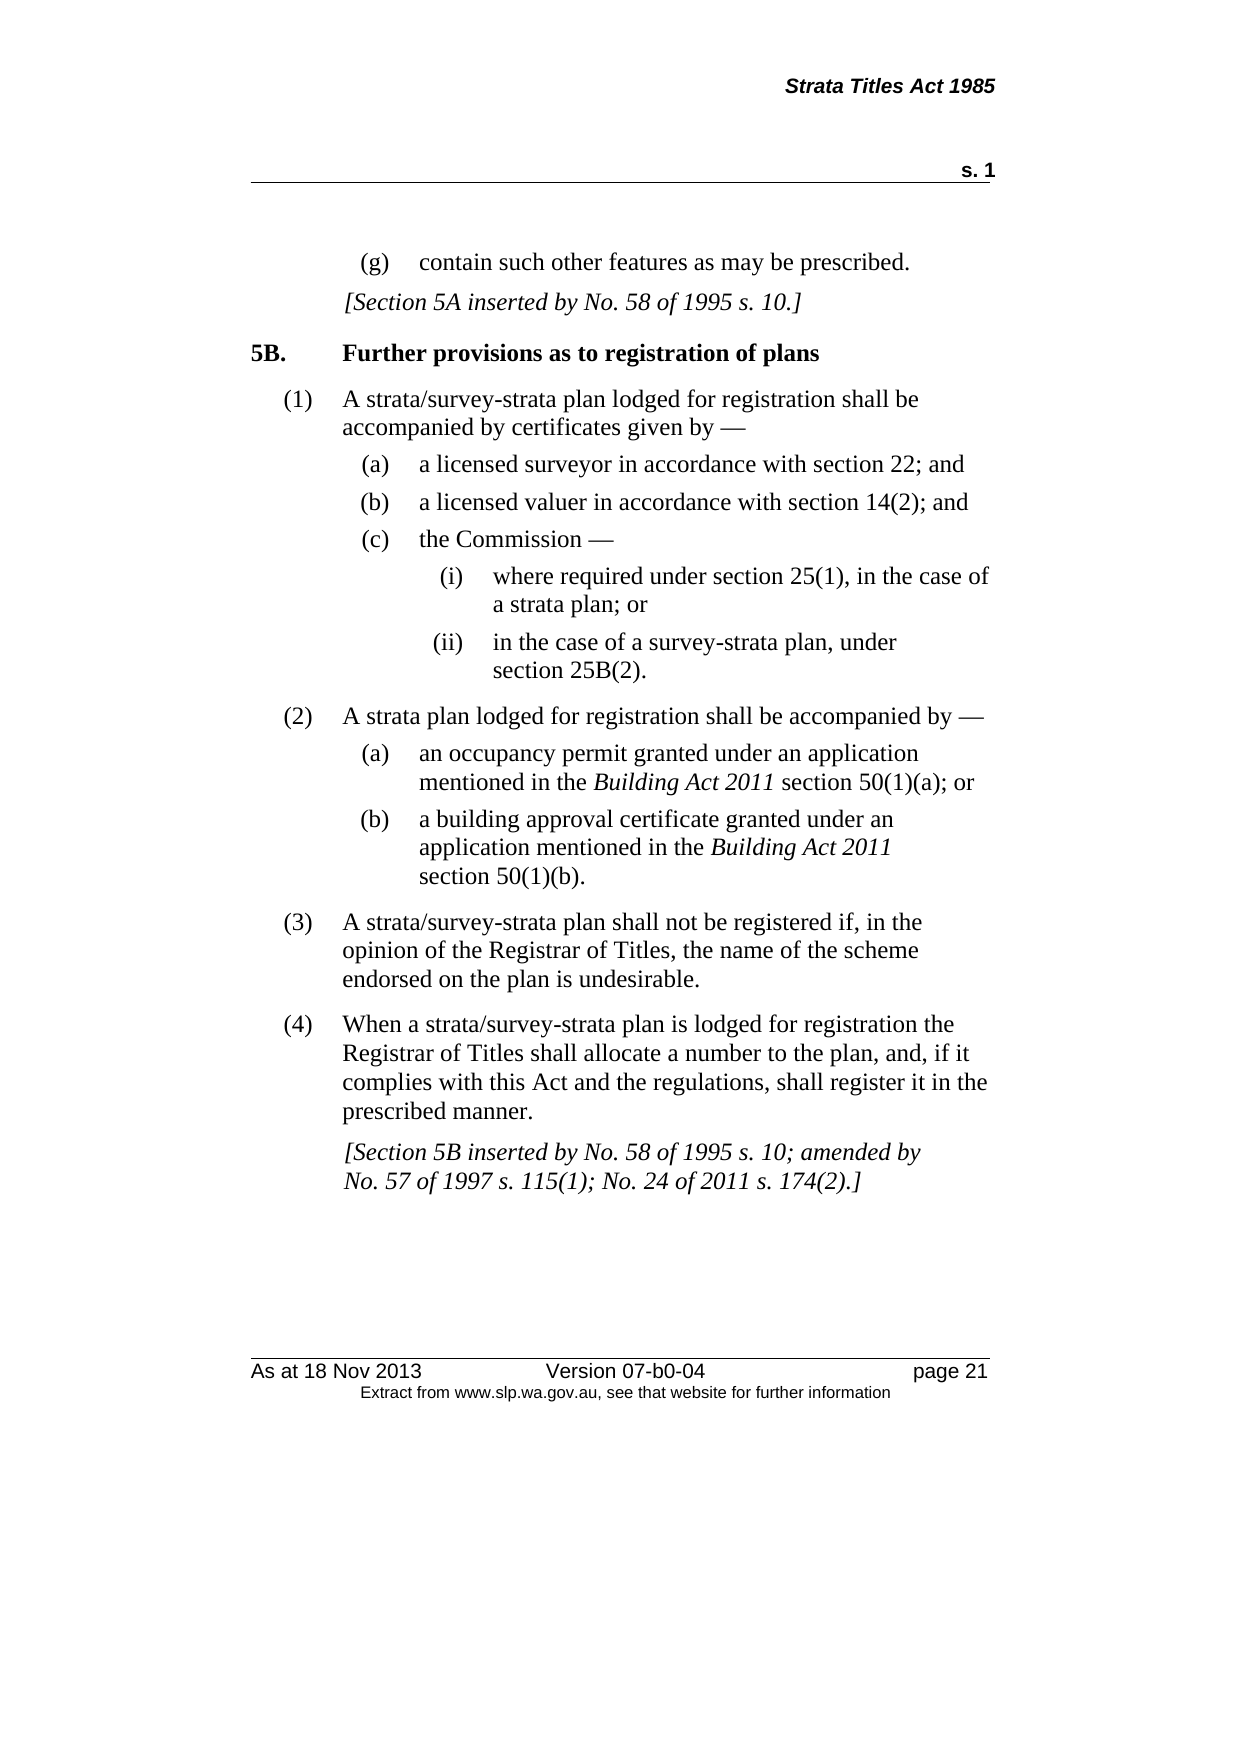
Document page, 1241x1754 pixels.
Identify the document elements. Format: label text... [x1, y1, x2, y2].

text (g) contain such other features as may be prescribed. [251, 247, 990, 276]
text [Section 5A inserted by No. 58 of 1995 s. 10.] [251, 287, 990, 315]
text (2) A strata plan lodged for registration shall be accompanied by — [251, 701, 990, 729]
text (1) A strata/survey-strata plan lodged for registration shall be accompanied by certificates given by — [251, 384, 990, 441]
text (a) an occupancy permit granted under an application mentioned in the Building Act 2011 section 50(1)(a); or [251, 738, 990, 795]
text (3) A strata/survey-strata plan shall not be registered if, in the opinion of the Registrar of Titles, the name of the scheme endorsed on the plan is undesirable. [251, 907, 990, 993]
text (i) where required under section 25(1), in the case of a strata plan; or [251, 561, 990, 618]
text (ii) in the case of a survey-strata plan, under section 25B(2). [251, 627, 990, 684]
text (b) a licensed valuer in accordance with section 14(2); and [251, 487, 990, 515]
text (b) a building approval certificate granted under an application mentioned in the Building Act 2011 section 50(1)(b). [251, 804, 990, 890]
text (c) the Commission — [251, 524, 990, 552]
text (4) When a strata/survey-strata plan is lodged for registration the Registrar of Titles shall allocate a number to the plan, and, if it complies with this Act and the regulations, shall register it in the prescribed manner. [251, 1009, 990, 1124]
subtitle 5B. Further provisions as to registration of plans [251, 338, 990, 367]
text [Section 5B inserted by No. 58 of 1995 s. 10; amended by No. 57 of 1997 s. 115(1); No. 24 of 2011 s. 174(2).] [251, 1137, 990, 1194]
text (a) a licensed surveyor in accordance with section 22; and [251, 449, 990, 478]
